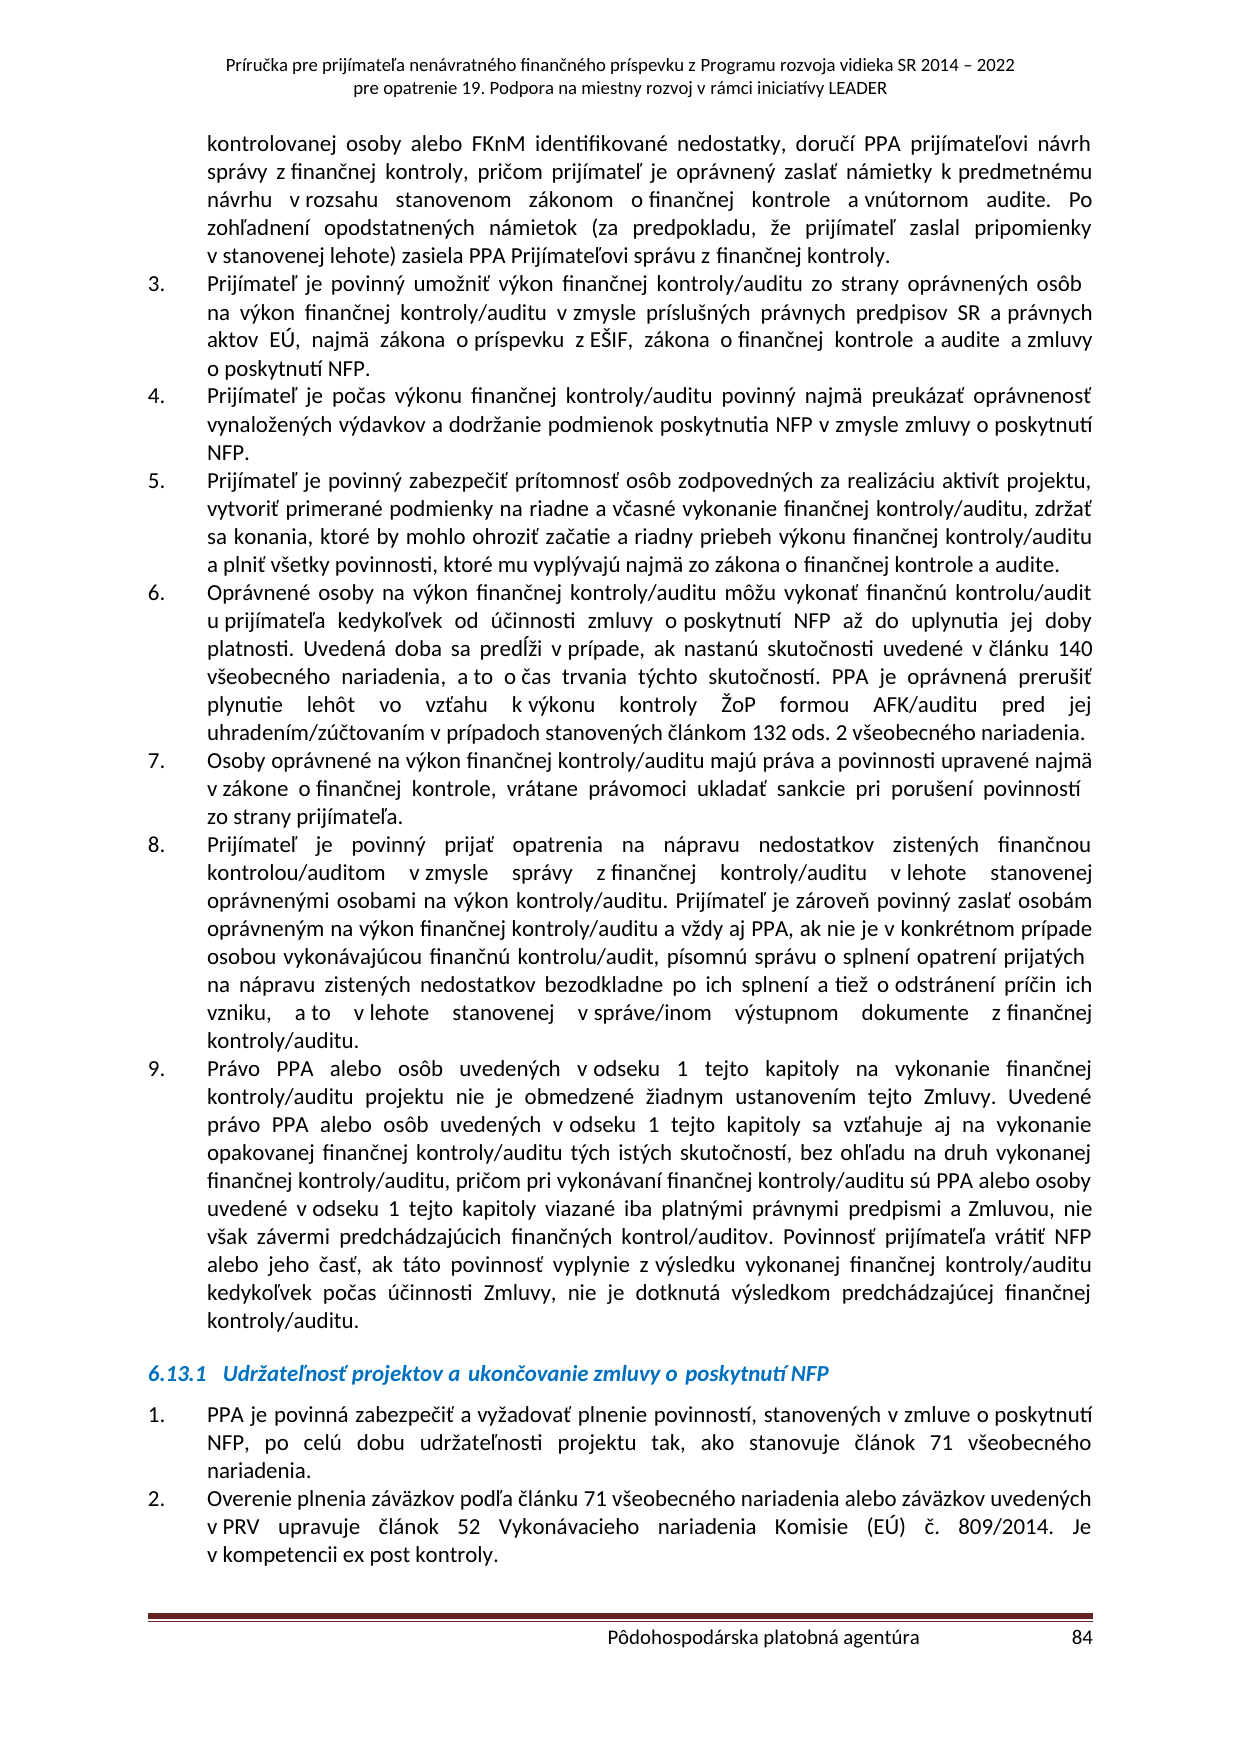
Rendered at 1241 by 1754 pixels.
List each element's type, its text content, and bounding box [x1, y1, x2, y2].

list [148, 129, 1093, 269]
list Oprávnené osoby na výkon finančnej kontroly/auditu môžu vykonať finančnú kontrolu/audit u prijímateľa kedykoľvek od účinnosti zmluvy o poskytnutí NFP až do uplynutia jej doby platnosti. Uvedená doba sa predĺži v prípade, ak nastanú skutočnosti uvedené v článku 140 všeobecného nariadenia, a to o čas trvania týchto skutočností. PPA je oprávnená prerušiť plynutie lehôt vo vzťahu k výkonu kontroly ŽoP formou AFK/auditu pred jej uhradením/zúčtovaním v prípadoch stanovených článkom 132 ods. 2 všeobecného nariadenia. [148, 578, 1093, 746]
list Prijímateľ je povinný prijať opatrenia na nápravu nedostatkov zistených finančnou kontrolou/auditom v zmysle správy z finančnej kontroly/auditu v lehote stanovenej oprávnenými osobami na výkon kontroly/auditu. Prijímateľ je zároveň povinný zaslať osobám oprávneným na výkon finančnej kontroly/auditu a vždy aj PPA, ak nie je v konkrétnom prípade osobou vykonávajúcou finančnú kontrolu/audit, písomnú správu o splnení opatrení prijatých na nápravu zistených nedostatkov bezodkladne po ich splnení a tiež o odstránení príčin ich vzniku, a to v lehote stanovenej v správe/inom výstupnom dokumente z finančnej kontroly/auditu. [148, 830, 1093, 1054]
list Prijímateľ je povinný umožniť výkon finančnej kontroly/auditu zo strany oprávnených osôb na výkon finančnej kontroly/auditu v zmysle príslušných právnych predpisov SR a právnych aktov EÚ, najmä zákona o príspevku z EŠIF, zákona o finančnej kontrole a audite a zmluvy o poskytnutí NFP. [148, 269, 1093, 382]
list Právo PPA alebo osôb uvedených v odseku 1 tejto kapitoly na vykonanie finančnej kontroly/auditu projektu nie je obmedzené žiadnym ustanovením tejto Zmluvy. Uvedené právo PPA alebo osôb uvedených v odseku 1 tejto kapitoly sa vzťahuje aj na vykonanie opakovanej finančnej kontroly/auditu tých istých skutočností, bez ohľadu na druh vykonanej finančnej kontroly/auditu, pričom pri vykonávaní finančnej kontroly/auditu sú PPA alebo osoby uvedené v odseku 1 tejto kapitoly viazané iba platnými právnymi predpismi a Zmluvou, nie však závermi predchádzajúcich finančných kontrol/auditov. Povinnosť prijímateľa vrátiť NFP alebo jeho časť, ak táto povinnosť vyplynie z výsledku vykonanej finančnej kontroly/auditu kedykoľvek počas účinnosti Zmluvy, nie je dotknutá výsledkom predchádzajúcej finančnej kontroly/auditu. [148, 1054, 1093, 1334]
list Osoby oprávnené na výkon finančnej kontroly/auditu majú práva a povinnosti upravené najmä v zákone o finančnej kontrole, vrátane právomoci ukladať sankcie pri porušení povinností zo strany prijímateľa. [148, 746, 1093, 830]
subtitle Udržateľnosť projektov a ukončovanie zmluvy o poskytnutí NFP [148, 1359, 1093, 1387]
list Overenie plnenia záväzkov podľa článku 71 všeobecného nariadenia alebo záväzkov uvedených v PRV upravuje článok 52 Vykonávacieho nariadenia Komisie (EÚ) č. 809/2014. Je v kompetencii ex post kontroly. [148, 1484, 1093, 1568]
list PPA je povinná zabezpečiť a vyžadovať plnenie povinností, stanovených v zmluve o poskytnutí NFP, po celú dobu udržateľnosti projektu tak, ako stanovuje článok 71 všeobecného nariadenia. [148, 1400, 1093, 1484]
list Prijímateľ je povinný zabezpečiť prítomnosť osôb zodpovedných za realizáciu aktivít projektu, vytvoriť primerané podmienky na riadne a včasné vykonanie finančnej kontroly/auditu, zdržať sa konania, ktoré by mohlo ohroziť začatie a riadny priebeh výkonu finančnej kontroly/auditu a plniť všetky povinnosti, ktoré mu vyplývajú najmä zo zákona o finančnej kontrole a audite. [148, 466, 1093, 578]
list Prijímateľ je počas výkonu finančnej kontroly/auditu povinný najmä preukázať oprávnenosť vynaložených výdavkov a dodržanie podmienok poskytnutia NFP v zmysle zmluvy o poskytnutí NFP. [148, 382, 1093, 466]
